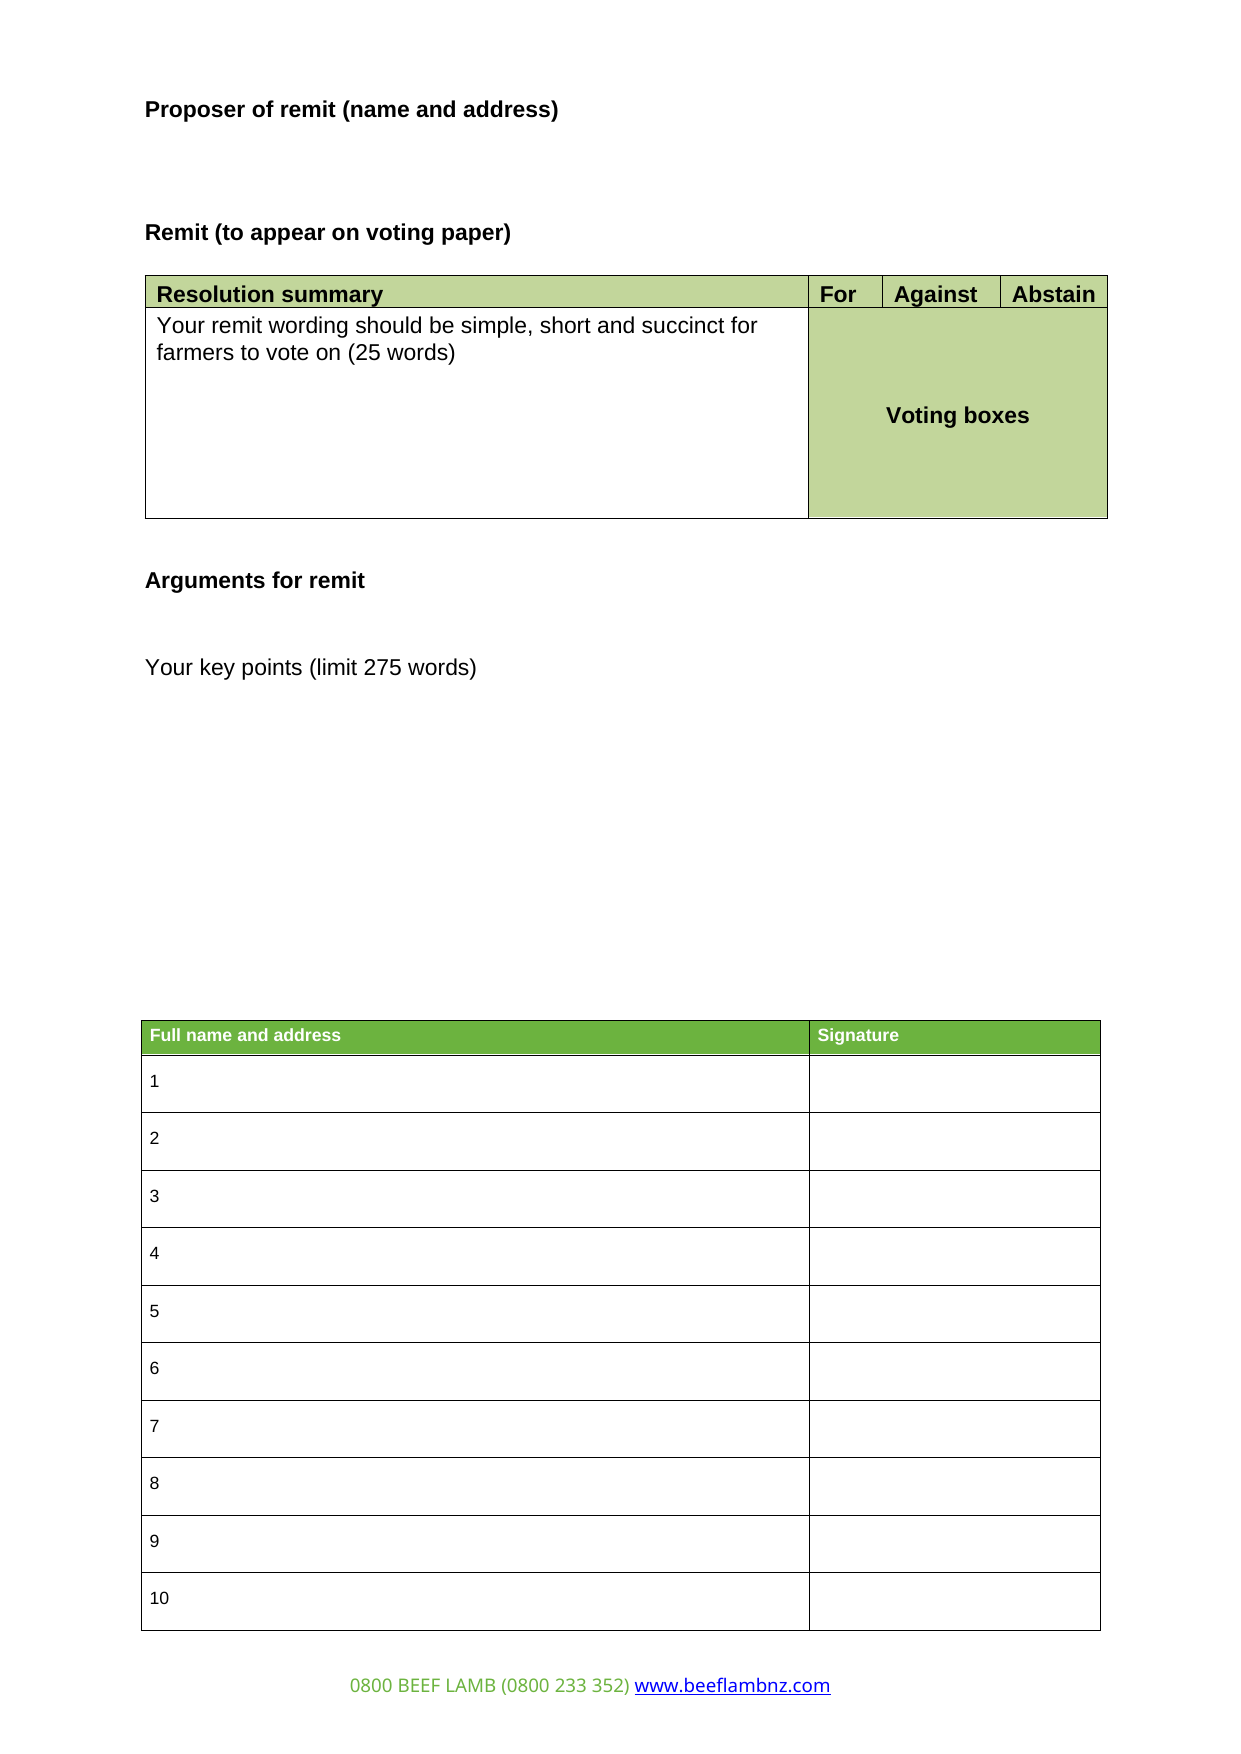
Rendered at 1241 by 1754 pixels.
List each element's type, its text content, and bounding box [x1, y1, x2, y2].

table_header Full name and address [142, 1021, 809, 1054]
table_header Against [883, 276, 1000, 307]
table_header For [809, 276, 882, 307]
table_cell [810, 1516, 1100, 1572]
text Arguments for remit [129, 567, 1113, 593]
table_cell Your remit wording should be simple, short and succinct for farmers to vote on (25 words) [146, 308, 808, 517]
table_cell 3 [142, 1171, 809, 1227]
table_cell 1 [142, 1056, 809, 1112]
table_cell 6 [142, 1343, 809, 1399]
text Proposer of remit (name and address) [144, 96, 1113, 122]
table_cell [810, 1401, 1100, 1457]
table_cell 8 [142, 1458, 809, 1514]
table_cell [810, 1056, 1100, 1112]
table_cell [810, 1286, 1100, 1342]
table_header Signature [810, 1021, 1100, 1054]
table_header Resolution summary [146, 276, 808, 307]
table_cell [810, 1573, 1100, 1629]
table_cell [810, 1171, 1100, 1227]
text Remit (to appear on voting paper) [129, 218, 1113, 245]
table_cell 2 [142, 1113, 809, 1169]
table_cell Voting boxes [809, 308, 1107, 517]
table_header Abstain [1001, 276, 1107, 307]
table_cell [810, 1343, 1100, 1399]
table_cell [810, 1113, 1100, 1169]
table_cell 9 [142, 1516, 809, 1572]
table_cell 10 [142, 1573, 809, 1629]
table_cell 4 [142, 1228, 809, 1284]
table_cell [810, 1228, 1100, 1284]
table_cell 5 [142, 1286, 809, 1342]
table_cell 7 [142, 1401, 809, 1457]
table_cell [810, 1458, 1100, 1514]
text Your key points (limit 275 words) [129, 654, 1113, 681]
